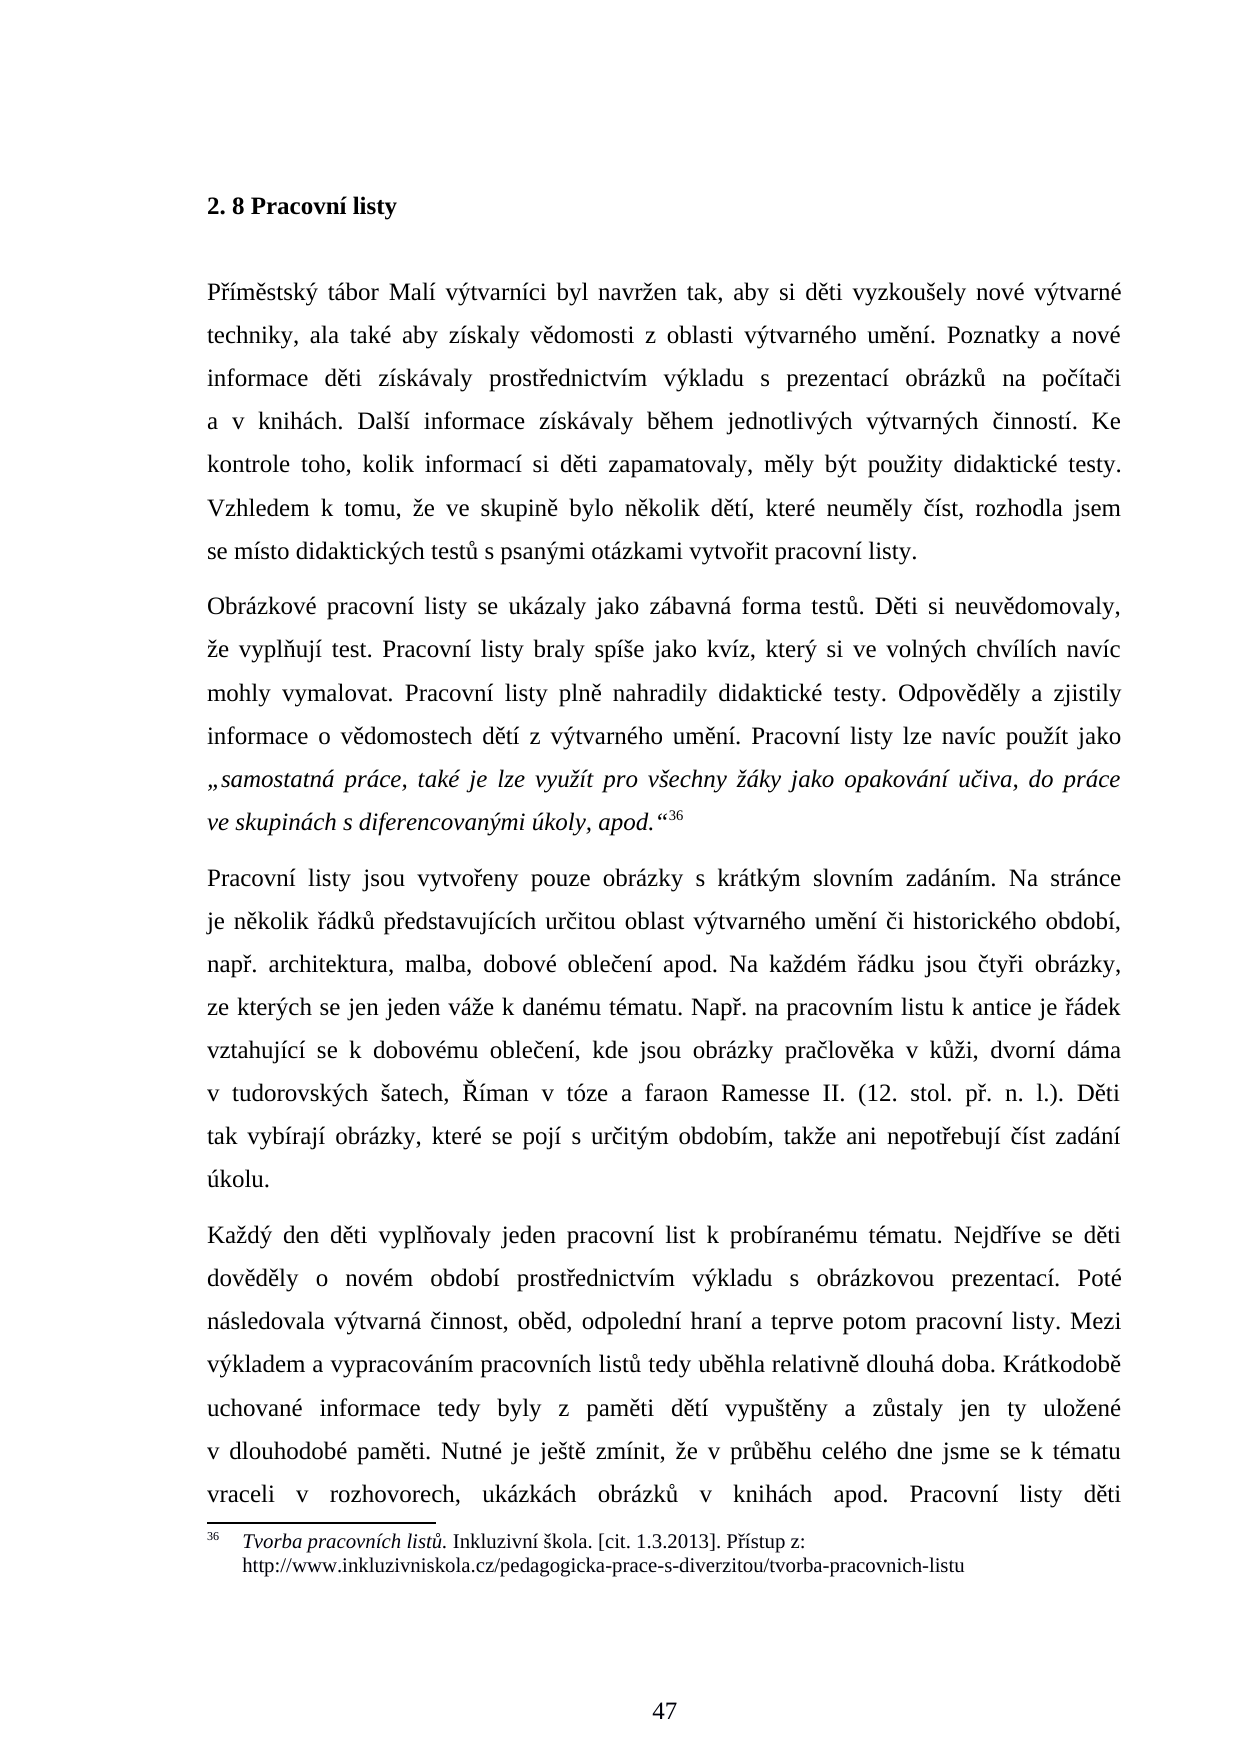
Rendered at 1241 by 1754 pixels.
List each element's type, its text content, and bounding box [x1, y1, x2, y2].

text 2. 8 Pracovní listy [207, 191, 1122, 219]
text Příměstský tábor Malí výtvarníci byl navržen tak, aby si děti vyzkoušely nové výtvarné techniky, ala také aby získaly vědomosti z oblasti výtvarného umění. Poznatky a nové informace děti získávaly prostřednictvím výkladu s prezentací obrázků na počítači a v knihách. Další informace získávaly během jednotlivých výtvarných činností. Ke kontrole toho, kolik informací si děti zapamatovaly, měly být použity didaktické testy. Vzhledem k tomu, že ve skupině bylo několik dětí, které neuměly číst, rozhodla jsem se místo didaktických testů s psanými otázkami vytvořit pracovní listy. [207, 277, 1122, 564]
text Pracovní listy jsou vytvořeny pouze obrázky s krátkým slovním zadáním. Na stránce je několik řádků představujících určitou oblast výtvarného umění či historického období, např. architektura, malba, dobové oblečení apod. Na každém řádku jsou čtyři obrázky, ze kterých se jen jeden váže k danému tématu. Např. na pracovním listu k antice je řádek vztahující se k dobovému oblečení, kde jsou obrázky pračlověka v kůži, dvorní dáma v tudorovských šatech, Říman v tóze a faraon Ramesse II. (12. stol. př. n. l.). Děti tak vybírají obrázky, které se pojí s určitým obdobím, takže ani nepotřebují číst zadání úkolu. [207, 863, 1122, 1193]
text Obrázkové pracovní listy se ukázaly jako zábavná forma testů. Děti si neuvědomovaly, že vyplňují test. Pracovní listy braly spíše jako kvíz, který si ve volných chvílích navíc mohly vymalovat. Pracovní listy plně nahradily didaktické testy. Odpověděly a zjistily informace o vědomostech dětí z výtvarného umění. Pracovní listy lze navíc použít jako „samostatná práce, také je lze využít pro všechny žáky jako opakování učiva, do práce ve skupinách s diferencovanými úkoly, apod.“ [207, 591, 1122, 836]
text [207, 1220, 1122, 1508]
